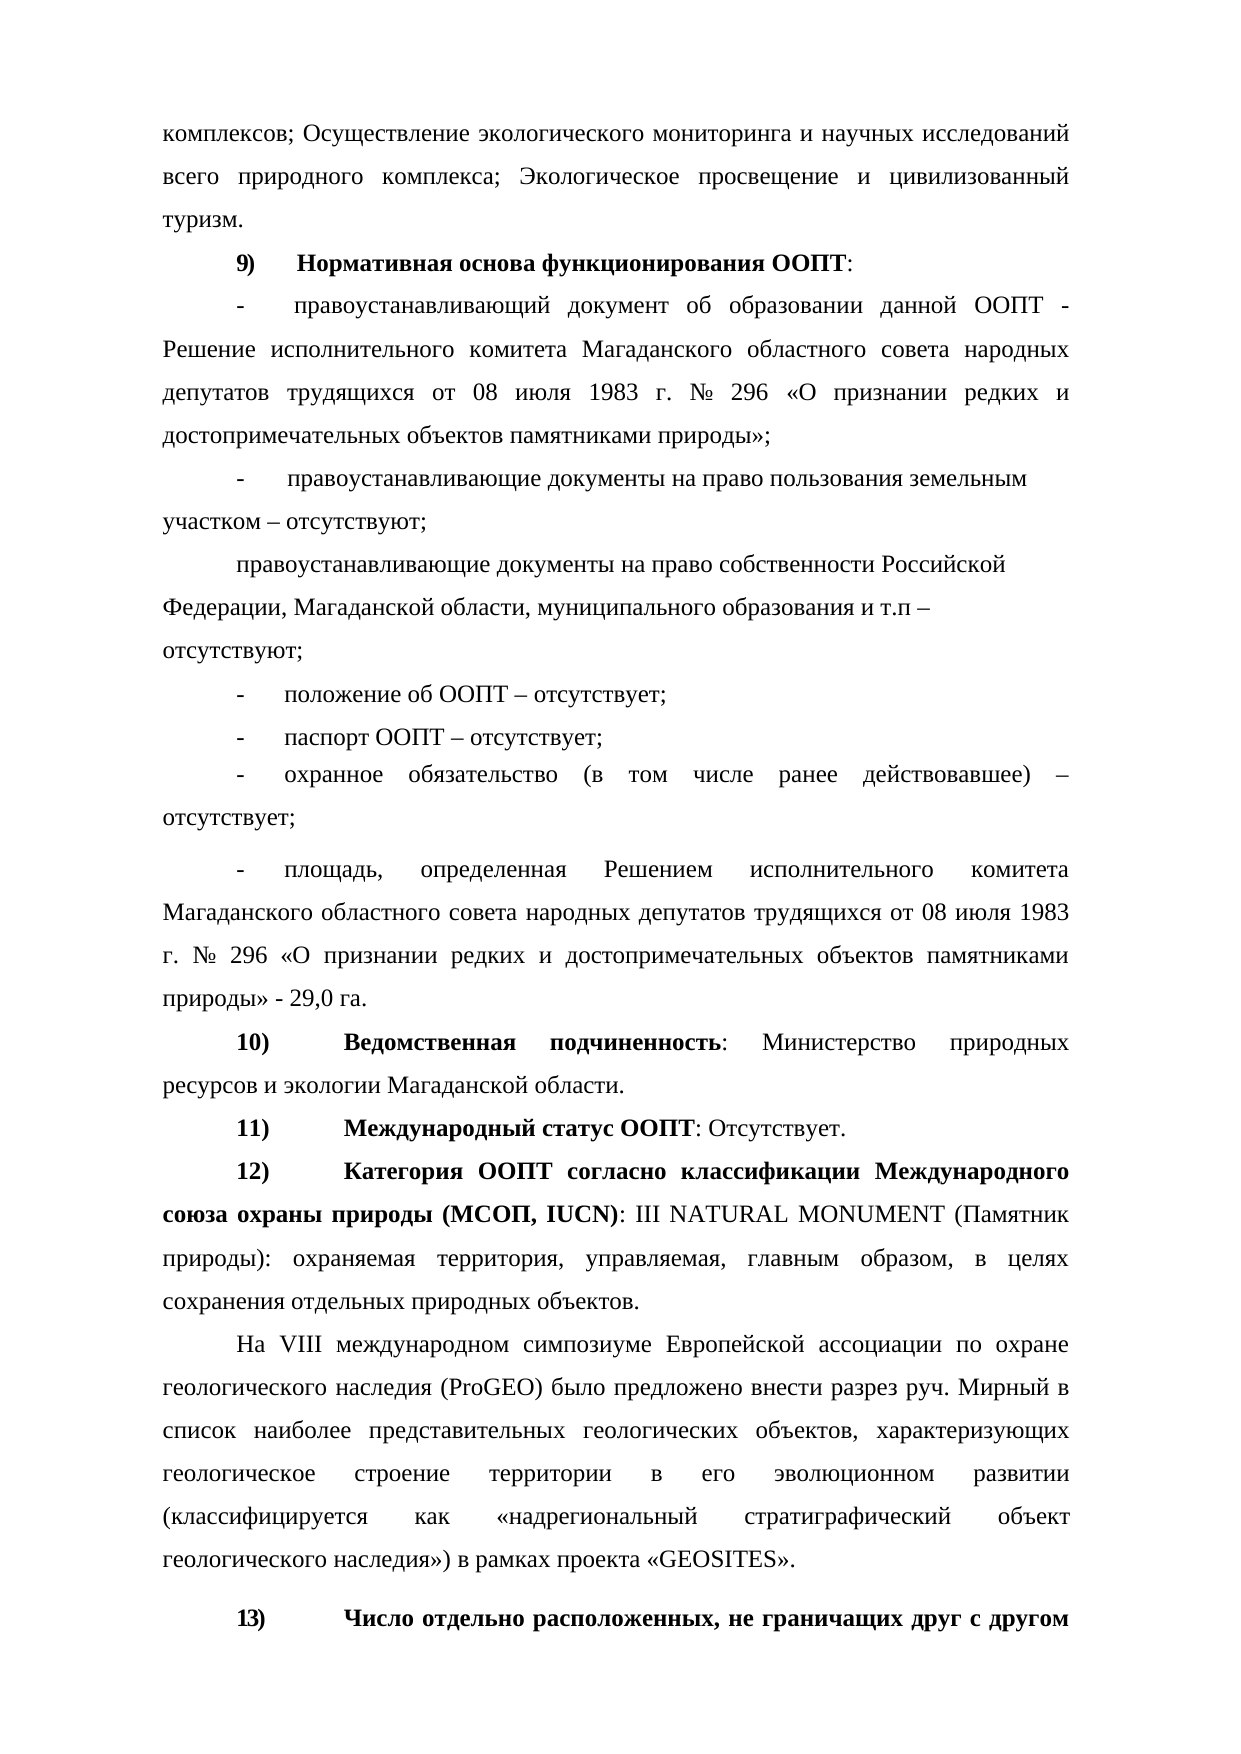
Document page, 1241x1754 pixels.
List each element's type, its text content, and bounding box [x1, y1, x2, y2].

list охранное обязательство (в том числе ранее действовавшее) – отсутствует; [162, 759, 1069, 831]
list Категория ООПТ согласно классификации Международного союза охраны природы (МСОП, IUCN): III NATURAL MONUMENT (Памятник природы): охраняемая территория, управляемая, главным образом, в целях сохранения отдельных природных объектов. [162, 1156, 1069, 1314]
list Ведомственная подчиненность: Министерство природных ресурсов и экологии Магаданской области. [162, 1027, 1069, 1098]
list Нормативная основа функционирования ООПТ: [162, 248, 1152, 276]
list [162, 1603, 1070, 1631]
list площадь, определенная Решением исполнительного комитета Магаданского областного совета народных депутатов трудящихся от 08 июля 1983 г. № 296 «О признании редких и достопримечательных объектов памятниками природы» - 29,0 га. [162, 854, 1069, 1012]
list положение об ООПТ – отсутствует; [162, 679, 1152, 707]
list паспорт ООПТ – отсутствует; [162, 722, 1152, 751]
text правоустанавливающие документы на право собственности Российской Федерации, Магаданской области, муниципального образования и т.п – отсутствуют; [162, 549, 1071, 664]
text На VIII международном симпозиуме Европейской ассоциации по охране геологического наследия (ProGEO) было предложено внести разрез руч. Мирный в список наиболее представительных геологических объектов, характеризующих геологическое строение территории в его эволюционном развитии (классифицируется как «надрегиональный стратиграфический объект геологического наследия») в рамках проекта «GEOSITES». [162, 1329, 1070, 1573]
list правоустанавливающий документ об образовании данной ООПТ - Решение исполнительного комитета Магаданского областного совета народных депутатов трудящихся от 08 июля 1983 г. № 296 «О признании редких и достопримечательных объектов памятниками природы»; [162, 291, 1070, 449]
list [162, 118, 1070, 233]
list правоустанавливающие документы на право пользования земельным участком – отсутствуют; [162, 463, 1069, 535]
list Международный статус ООПТ: Отсутствует. [162, 1113, 1152, 1142]
